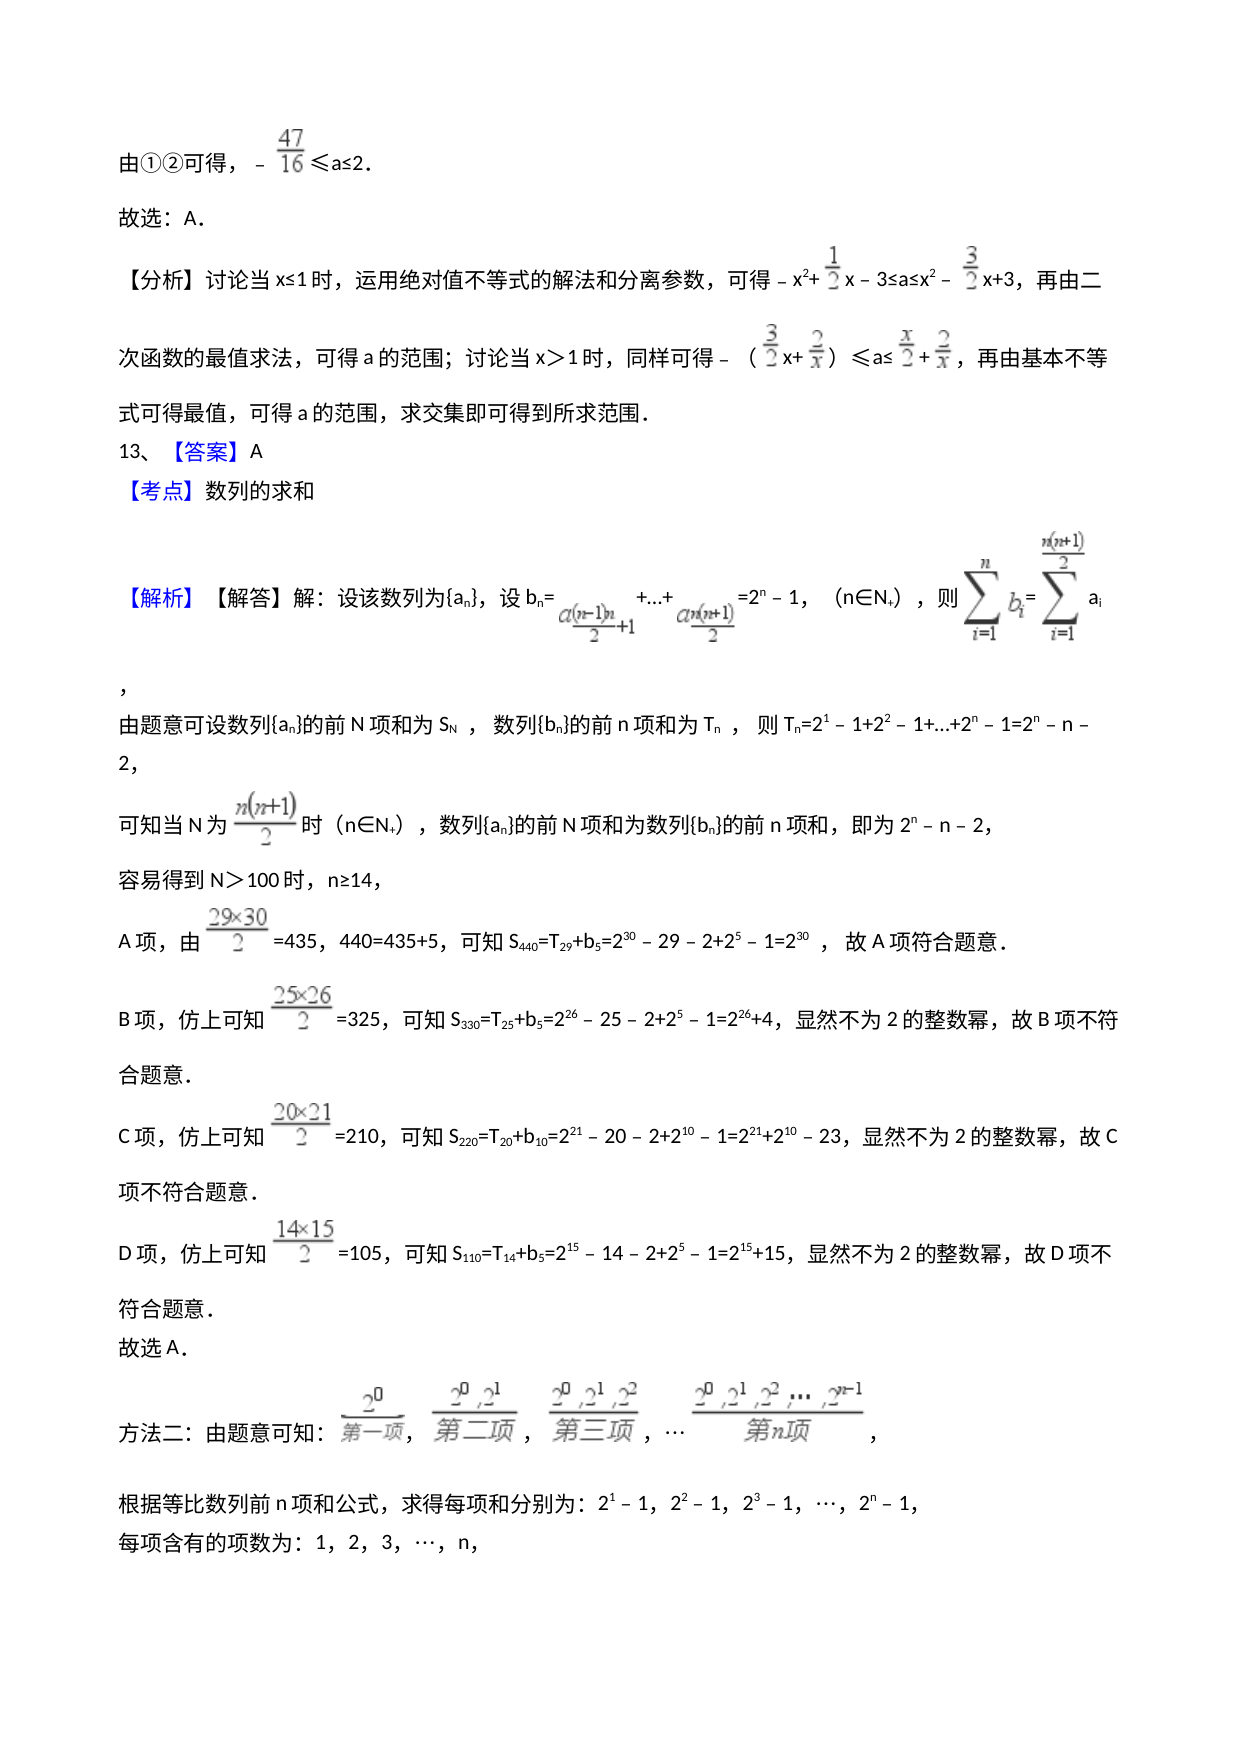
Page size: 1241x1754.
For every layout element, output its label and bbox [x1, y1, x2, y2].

picture [431, 1382, 522, 1442]
picture [233, 791, 301, 847]
picture [270, 1103, 335, 1147]
picture [934, 330, 956, 368]
picture [548, 1382, 643, 1442]
picture [272, 1220, 338, 1264]
picture [205, 908, 273, 953]
picture [808, 330, 829, 368]
picture [898, 330, 919, 368]
picture [691, 1382, 868, 1442]
picture [824, 246, 845, 291]
text [118, 129, 1122, 428]
picture [276, 129, 309, 174]
text [118, 434, 1122, 1558]
picture [962, 246, 983, 291]
picture [762, 324, 783, 368]
picture [677, 603, 738, 642]
picture [270, 986, 337, 1031]
picture [1041, 531, 1088, 642]
picture [559, 603, 636, 642]
picture [964, 559, 1026, 642]
picture [341, 1387, 405, 1442]
